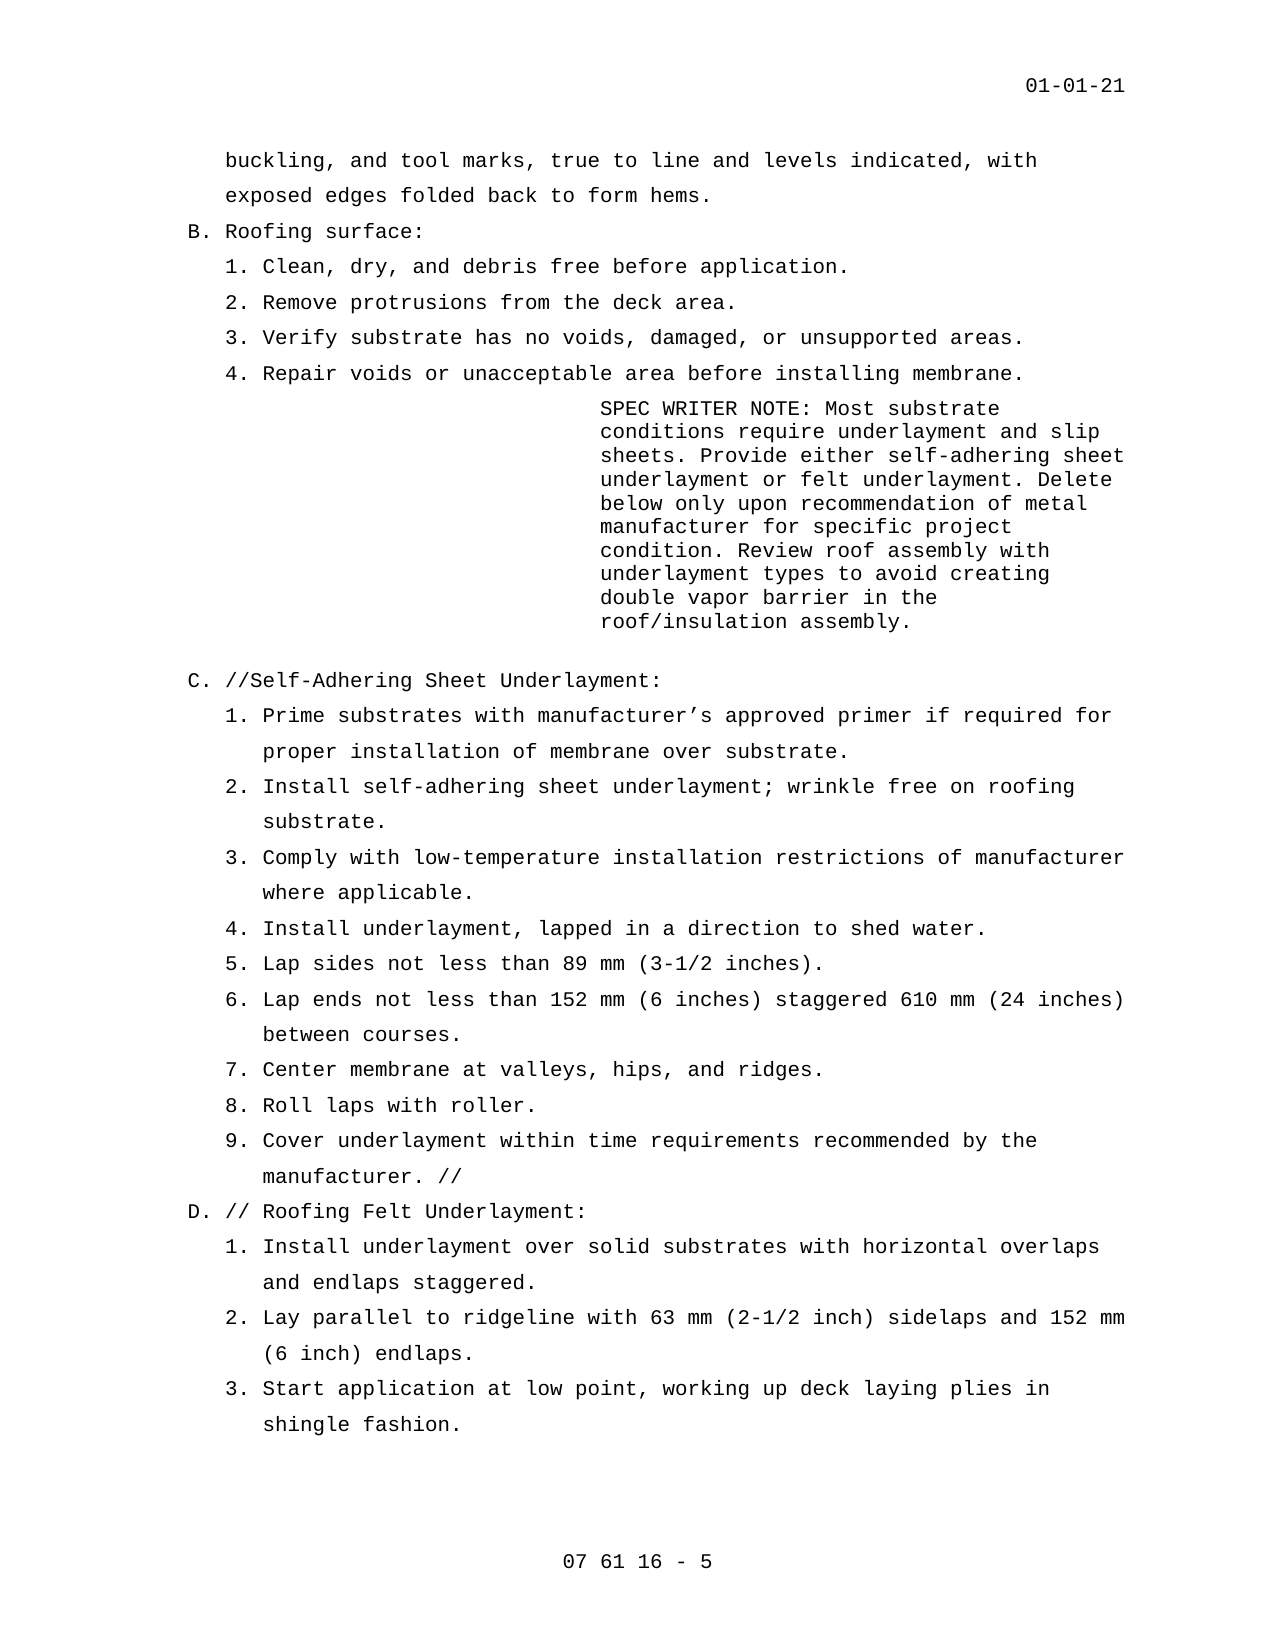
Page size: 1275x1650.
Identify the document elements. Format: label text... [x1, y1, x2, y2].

text Clean, dry, and debris free before application. [225, 256, 1125, 280]
text Comply with low-temperature installation restrictions of manufacturer where applicable. [225, 847, 1125, 906]
text Roofing surface: [187, 221, 1125, 244]
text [187, 150, 1125, 209]
text Install underlayment over solid substrates with horizontal overlaps and endlaps staggered. [225, 1236, 1125, 1296]
text Verify substrate has no voids, damaged, or unsupported areas. [225, 327, 1125, 351]
text Roll laps with roller. [225, 1095, 1125, 1118]
text Cover underlayment within time requirements recommended by the manufacturer. // [225, 1130, 1125, 1189]
text Remove protrusions from the deck area. [225, 292, 1125, 315]
text Start application at low point, working up deck laying plies in shingle fashion. [225, 1378, 1125, 1437]
text Repair voids or unacceptable area before installing membrane. [225, 362, 1125, 386]
text Install underlayment, lapped in a direction to shed water. [225, 918, 1125, 941]
text SPEC WRITER NOTE: Most substrate conditions require underlayment and slip sheets. Provide either self-adhering sheet underlayment or felt underlayment. Delete below only upon recommendation of metal manufacturer for specific project condition. Review roof assembly with underlayment types to avoid creating double vapor barrier in the roof/insulation assembly. [600, 398, 1125, 634]
text Lay parallel to ridgeline with 63 mm (2-1/2 inch) sidelaps and 152 mm (6 inch) endlaps. [225, 1307, 1125, 1366]
text Install self-adhering sheet underlayment; wrinkle free on roofing substrate. [225, 776, 1125, 835]
text Center membrane at valleys, hips, and ridges. [225, 1059, 1125, 1083]
text Lap sides not less than 89 mm (3-1/2 inches). [225, 953, 1125, 977]
text // Roofing Felt Underlayment: [187, 1201, 1125, 1225]
text Prime substrates with manufacturer’s approved primer if required for proper installation of membrane over substrate. [225, 705, 1125, 764]
text Lap ends not less than 152 mm (6 inches) staggered 610 mm (24 inches) between courses. [225, 988, 1125, 1048]
text //Self-Adhering Sheet Underlayment: [187, 670, 1125, 693]
